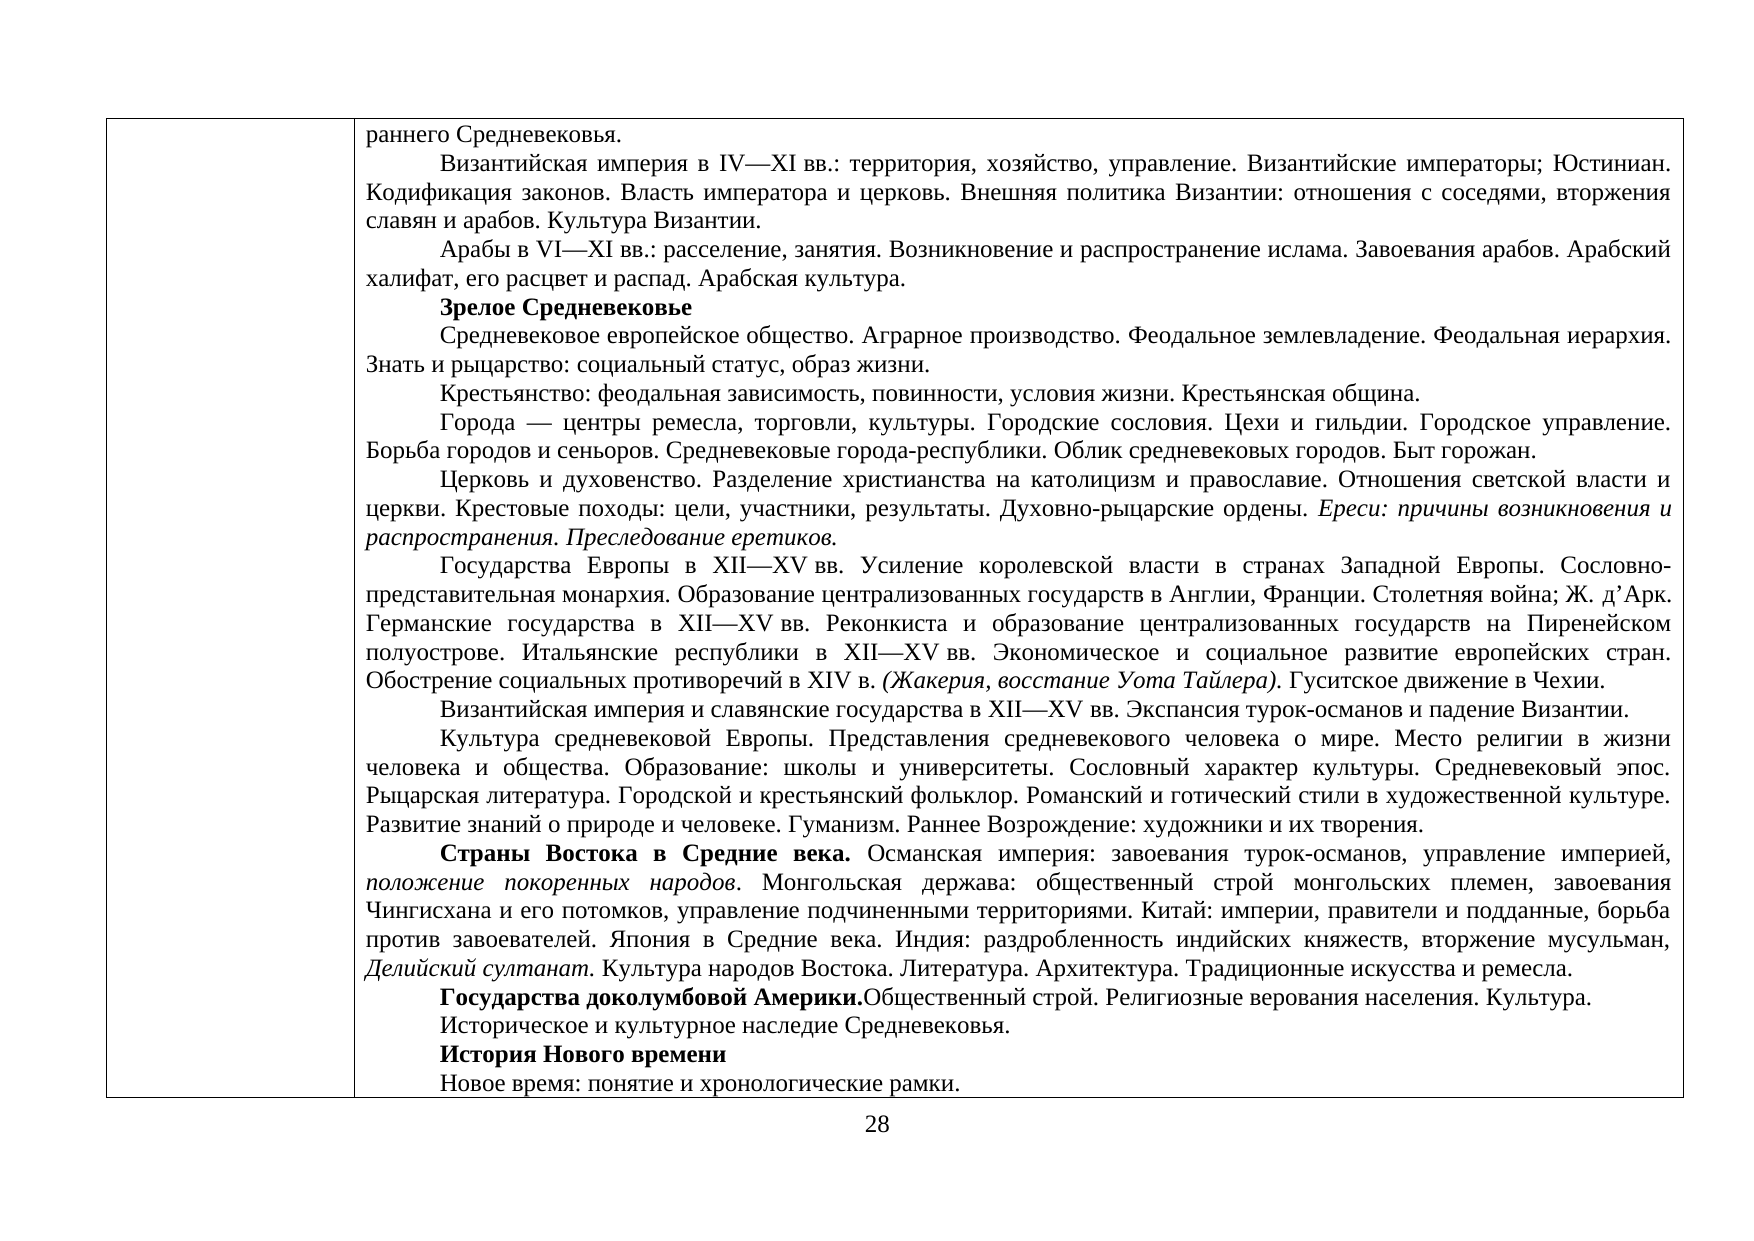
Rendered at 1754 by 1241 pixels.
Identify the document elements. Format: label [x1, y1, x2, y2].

table_cell [107, 119, 354, 1097]
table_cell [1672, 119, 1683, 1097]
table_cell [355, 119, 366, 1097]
